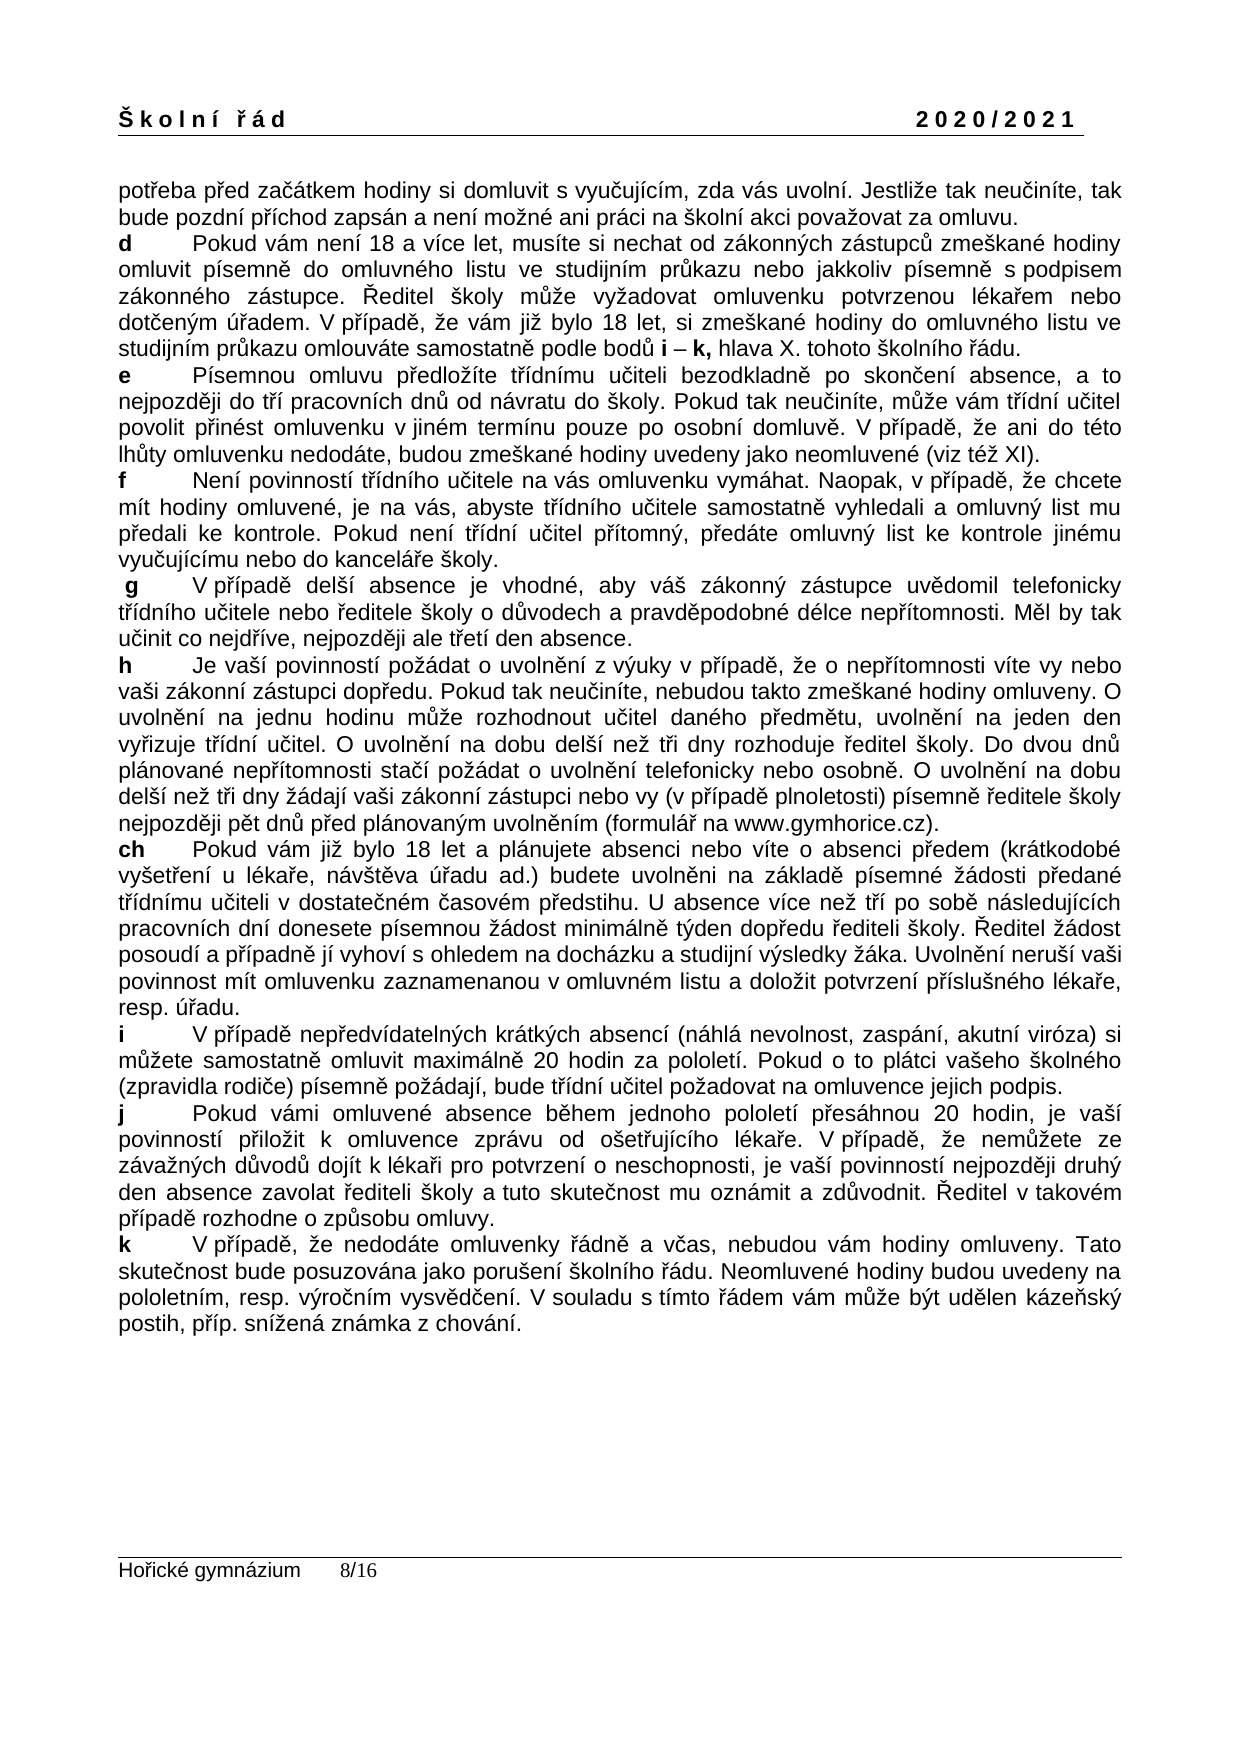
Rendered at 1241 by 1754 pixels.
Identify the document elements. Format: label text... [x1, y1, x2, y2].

text h Je vaší povinností požádat o uvolnění z výuky v případě, že o nepřítomnosti víte vy nebo vaši zákonní zástupci dopředu. Pokud tak neučiníte, nebudou takto zmeškané hodiny omluveny. O uvolnění na jednu hodinu může rozhodnout učitel daného předmětu, uvolnění na jeden den vyřizuje třídní učitel. O uvolnění na dobu delší než tři dny rozhoduje ředitel školy. Do dvou dnů plánované nepřítomnosti stačí požádat o uvolnění telefonicky nebo osobně. O uvolnění na dobu delší než tři dny žádají vaši zákonní zástupci nebo vy (v případě plnoletosti) písemně ředitele školy nejpozději pět dnů před plánovaným uvolněním (formulář na www.gymhorice.cz). [118, 652, 1122, 836]
text f Není povinností třídního učitele na vás omluvenku vymáhat. Naopak, v případě, že chcete mít hodiny omluvené, je na vás, abyste třídního učitele samostatně vyhledali a omluvný list mu předali ke kontrole. Pokud není třídní učitel přítomný, předáte omluvný list ke kontrole jinému vyučujícímu nebo do kanceláře školy. [118, 467, 1122, 572]
text ch Pokud vám již bylo 18 let a plánujete absenci nebo víte o absenci předem (krátkodobé vyšetření u lékaře, návštěva úřadu ad.) budete uvolněni na základě písemné žádosti předané třídnímu učiteli v dostatečném časovém předstihu. U absence více než tří po sobě následujících pracovních dní donesete písemnou žádost minimálně týden dopředu řediteli školy. Ředitel žádost posoudí a případně jí vyhoví s ohledem na docházku a studijní výsledky žáka. Uvolnění neruší vaši povinnost mít omluvenku zaznamenanou v omluvném listu a doložit potvrzení příslušného lékaře, resp. úřadu. [118, 836, 1122, 1021]
text i V případě nepředvídatelných krátkých absencí (náhlá nevolnost, zaspání, akutní viróza) si můžete samostatně omluvit maximálně 20 hodin za pololetí. Pokud o to plátci vašeho školného (zpravidla rodiče) písemně požádají, bude třídní učitel požadovat na omluvence jejich podpis. [118, 1021, 1122, 1099]
text j Pokud vámi omluvené absence během jednoho pololetí přesáhnou 20 hodin, je vaší povinností přiložit k omluvence zprávu od ošetřujícího lékaře. V případě, že nemůžete ze závažných důvodů dojít k lékaři pro potvrzení o neschopnosti, je vaší povinností nejpozději druhý den absence zavolat řediteli školy a tuto skutečnost mu oznámit a zdůvodnit. Ředitel v takovém případě rozhodne o způsobu omluvy. [118, 1099, 1122, 1231]
text g V případě delší absence je vhodné, aby váš zákonný zástupce uvědomil telefonicky třídního učitele nebo ředitele školy o důvodech a pravděpodobné délce nepřítomnosti. Měl by tak učinit co nejdříve, nejpozději ale třetí den absence. [118, 572, 1122, 652]
text e Písemnou omluvu předložíte třídnímu učiteli bezodkladně po skončení absence, a to nejpozději do tří pracovních dnů od návratu do školy. Pokud tak neučiníte, může vám třídní učitel povolit přinést omluvenku v jiném termínu pouze po osobní domluvě. V případě, že ani do této lhůty omluvenku nedodáte, budou zmeškané hodiny uvedeny jako neomluvené (viz též XI). [118, 362, 1122, 467]
text k V případě, že nedodáte omluvenky řádně a včas, nebudou vám hodiny omluveny. Tato skutečnost bude posuzována jako porušení školního řádu. Neomluvené hodiny budou uvedeny na pololetním, resp. výročním vysvědčení. V souladu s tímto řádem vám může být udělen kázeňský postih, příp. snížená známka z chování. [118, 1231, 1122, 1337]
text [118, 177, 1122, 230]
text d Pokud vám není 18 a více let, musíte si nechat od zákonných zástupců zmeškané hodiny omluvit písemně do omluvného listu ve studijním průkazu nebo jakkoliv písemně s podpisem zákonného zástupce. Ředitel školy může vyžadovat omluvenku potvrzenou lékařem nebo dotčeným úřadem. V případě, že vám již bylo 18 let, si zmeškané hodiny do omluvného listu ve studijním průkazu omlouváte samostatně podle bodů i – k, hlava X. tohoto školního řádu. [118, 230, 1122, 362]
